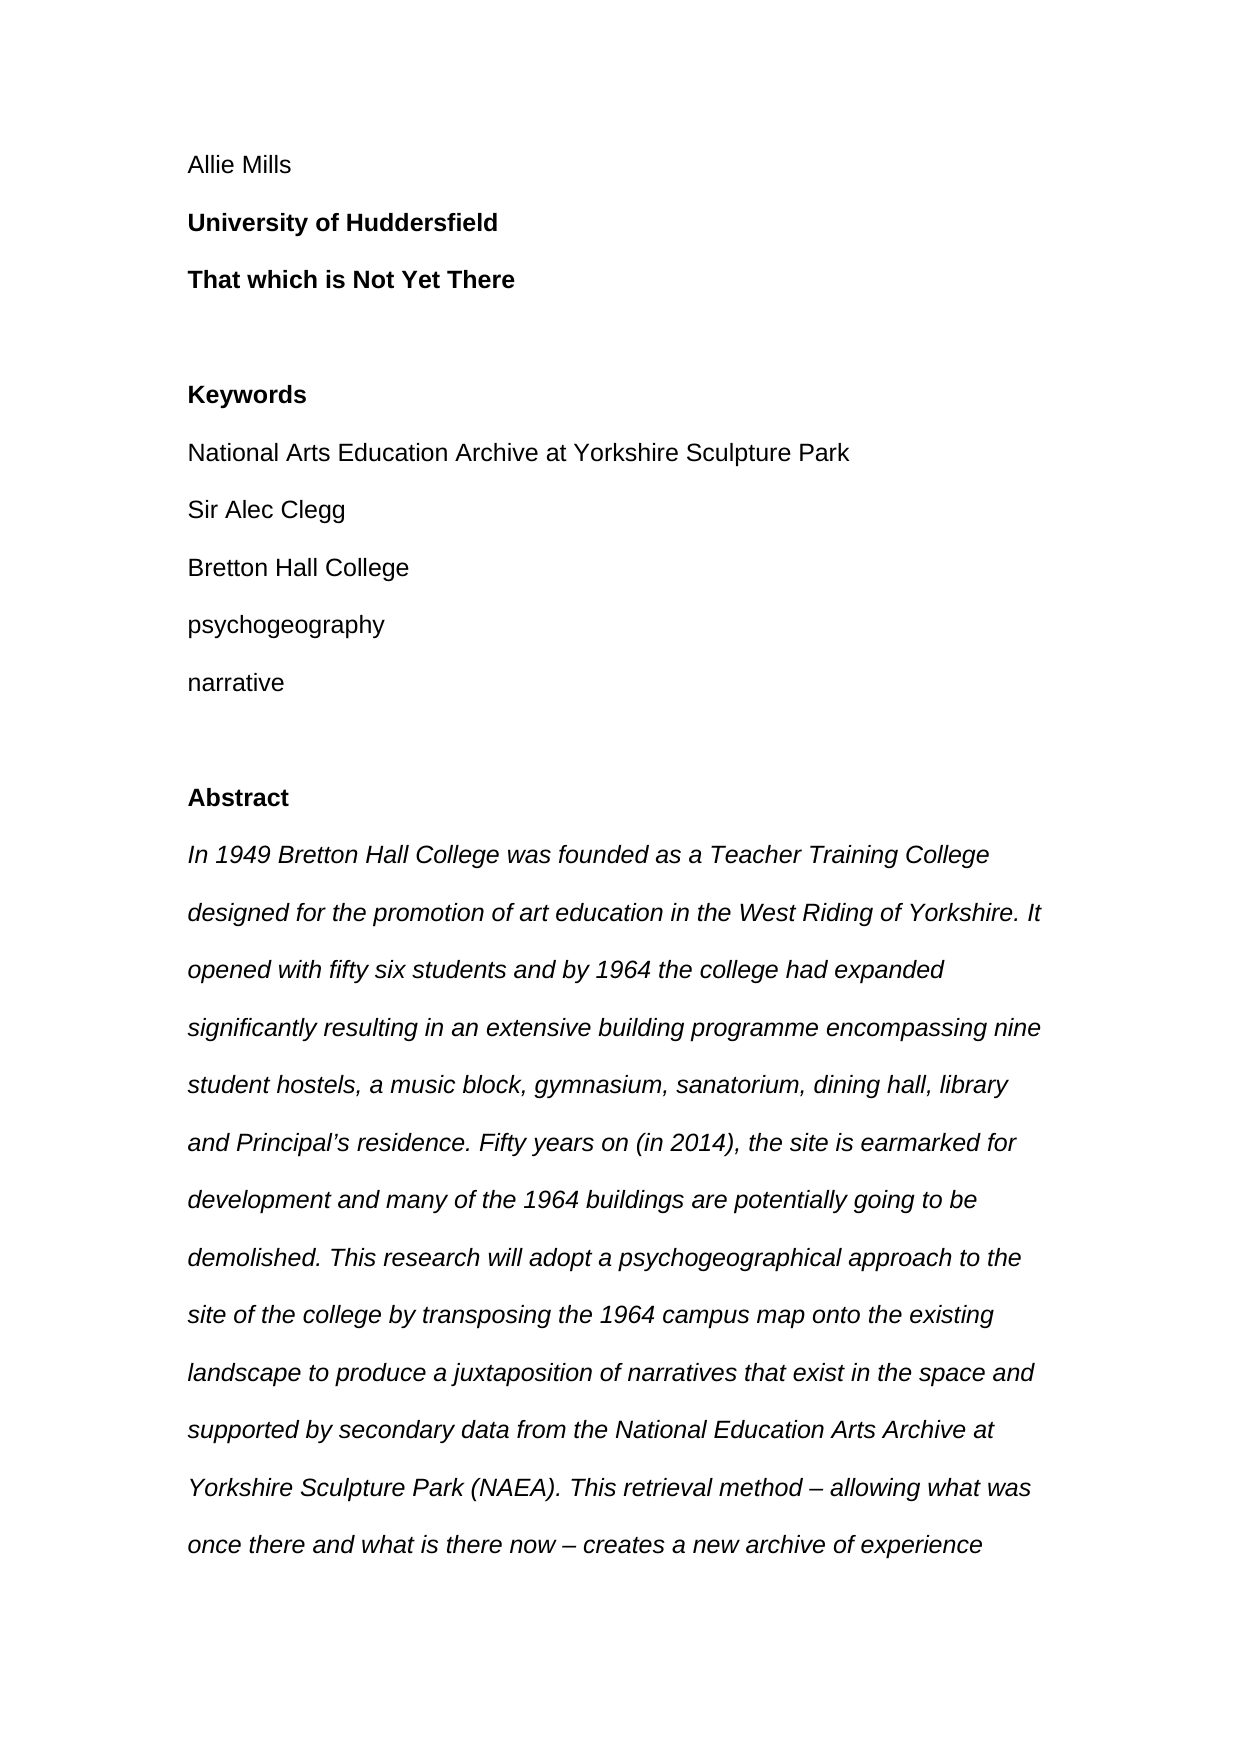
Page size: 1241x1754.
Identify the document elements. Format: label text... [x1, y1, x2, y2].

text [187, 840, 1053, 1559]
text Abstract [187, 782, 1053, 811]
text Sir Alec Clegg [187, 495, 1053, 524]
text Bretton Hall College [187, 552, 1053, 581]
text narrative [187, 667, 1053, 696]
text Allie Mills [187, 150, 1053, 179]
text That which is Not Yet There [187, 265, 1053, 294]
text National Arts Education Archive at Yorkshire Sculpture Park [187, 437, 1053, 466]
text psychogeography [187, 610, 1053, 639]
text Keywords [187, 380, 1053, 409]
text University of Huddersfield [187, 207, 1053, 236]
